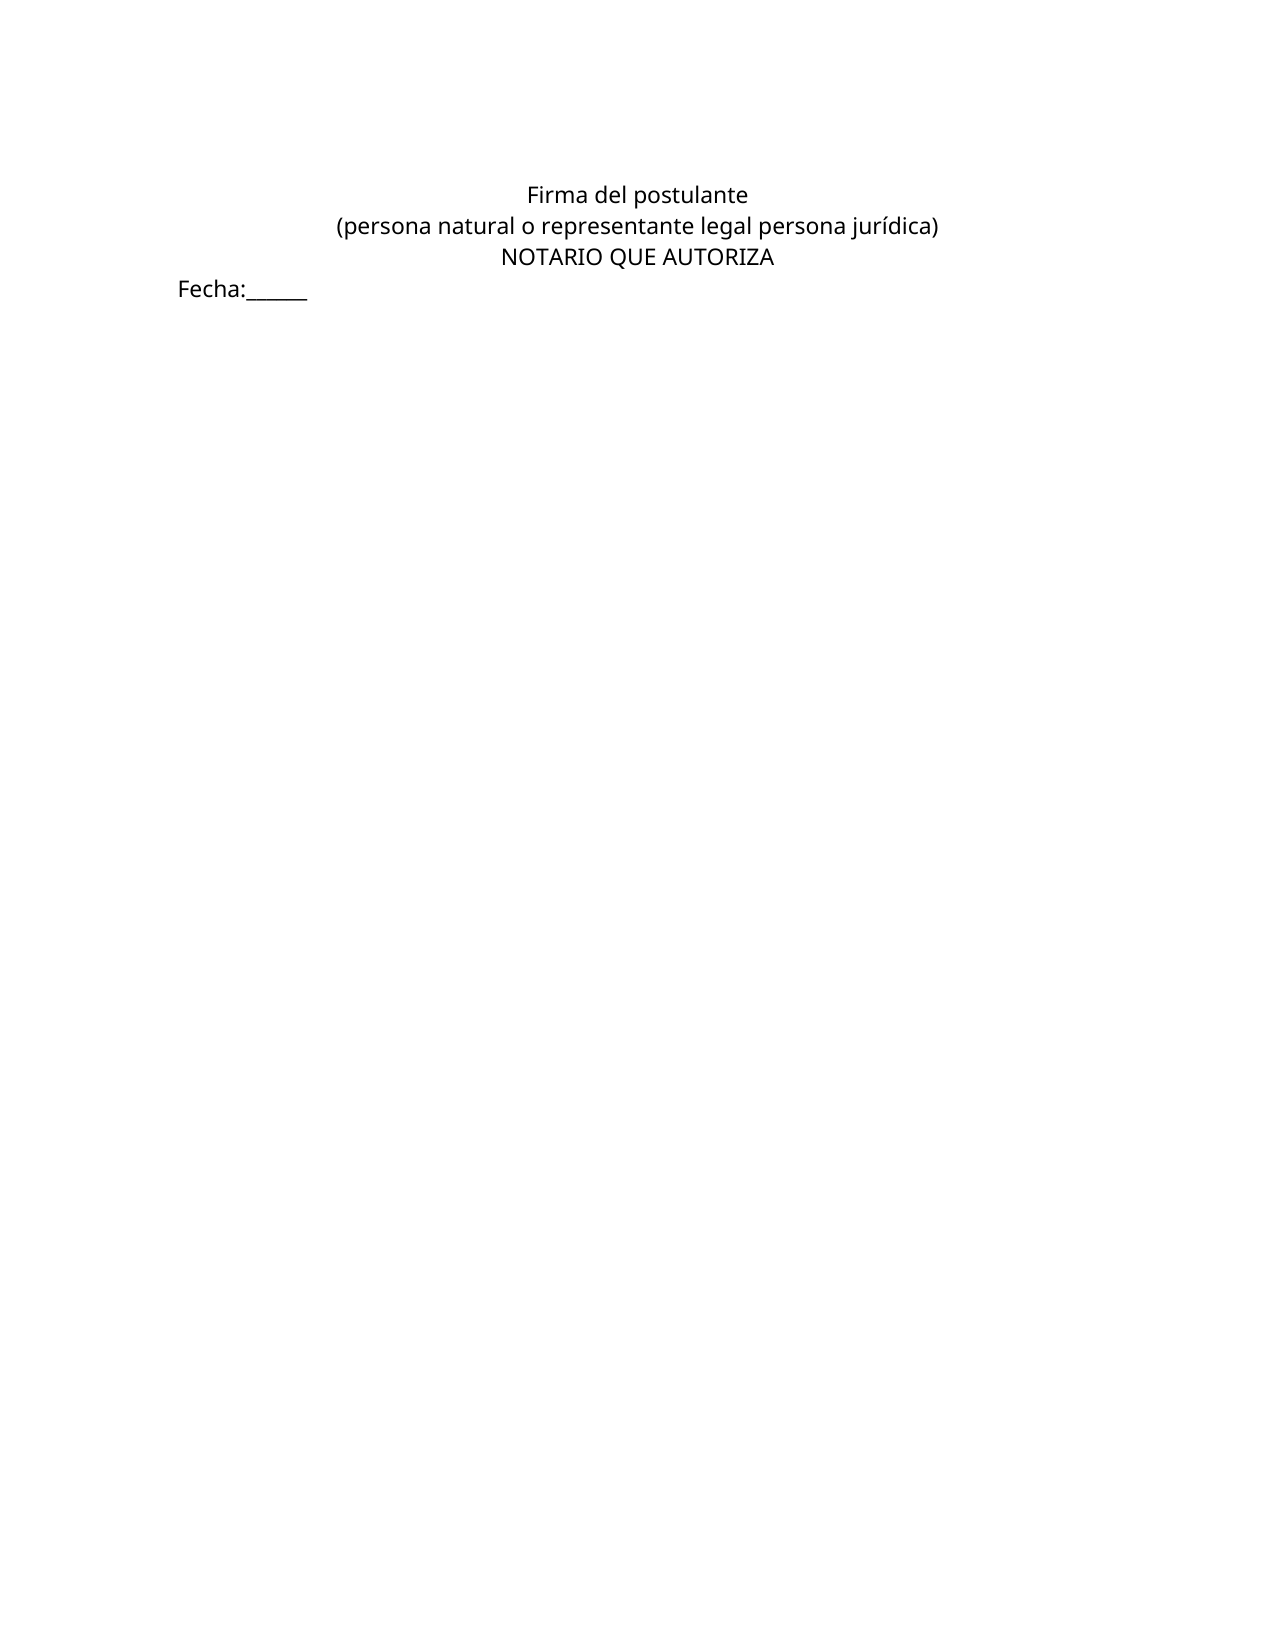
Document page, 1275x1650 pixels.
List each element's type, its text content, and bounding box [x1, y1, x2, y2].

text (persona natural o representante legal persona jurídica) [177, 210, 1098, 241]
text NOTARIO QUE AUTORIZA [177, 241, 1098, 273]
text Firma del postulante [177, 179, 1098, 210]
text Fecha:______ [177, 273, 1098, 304]
